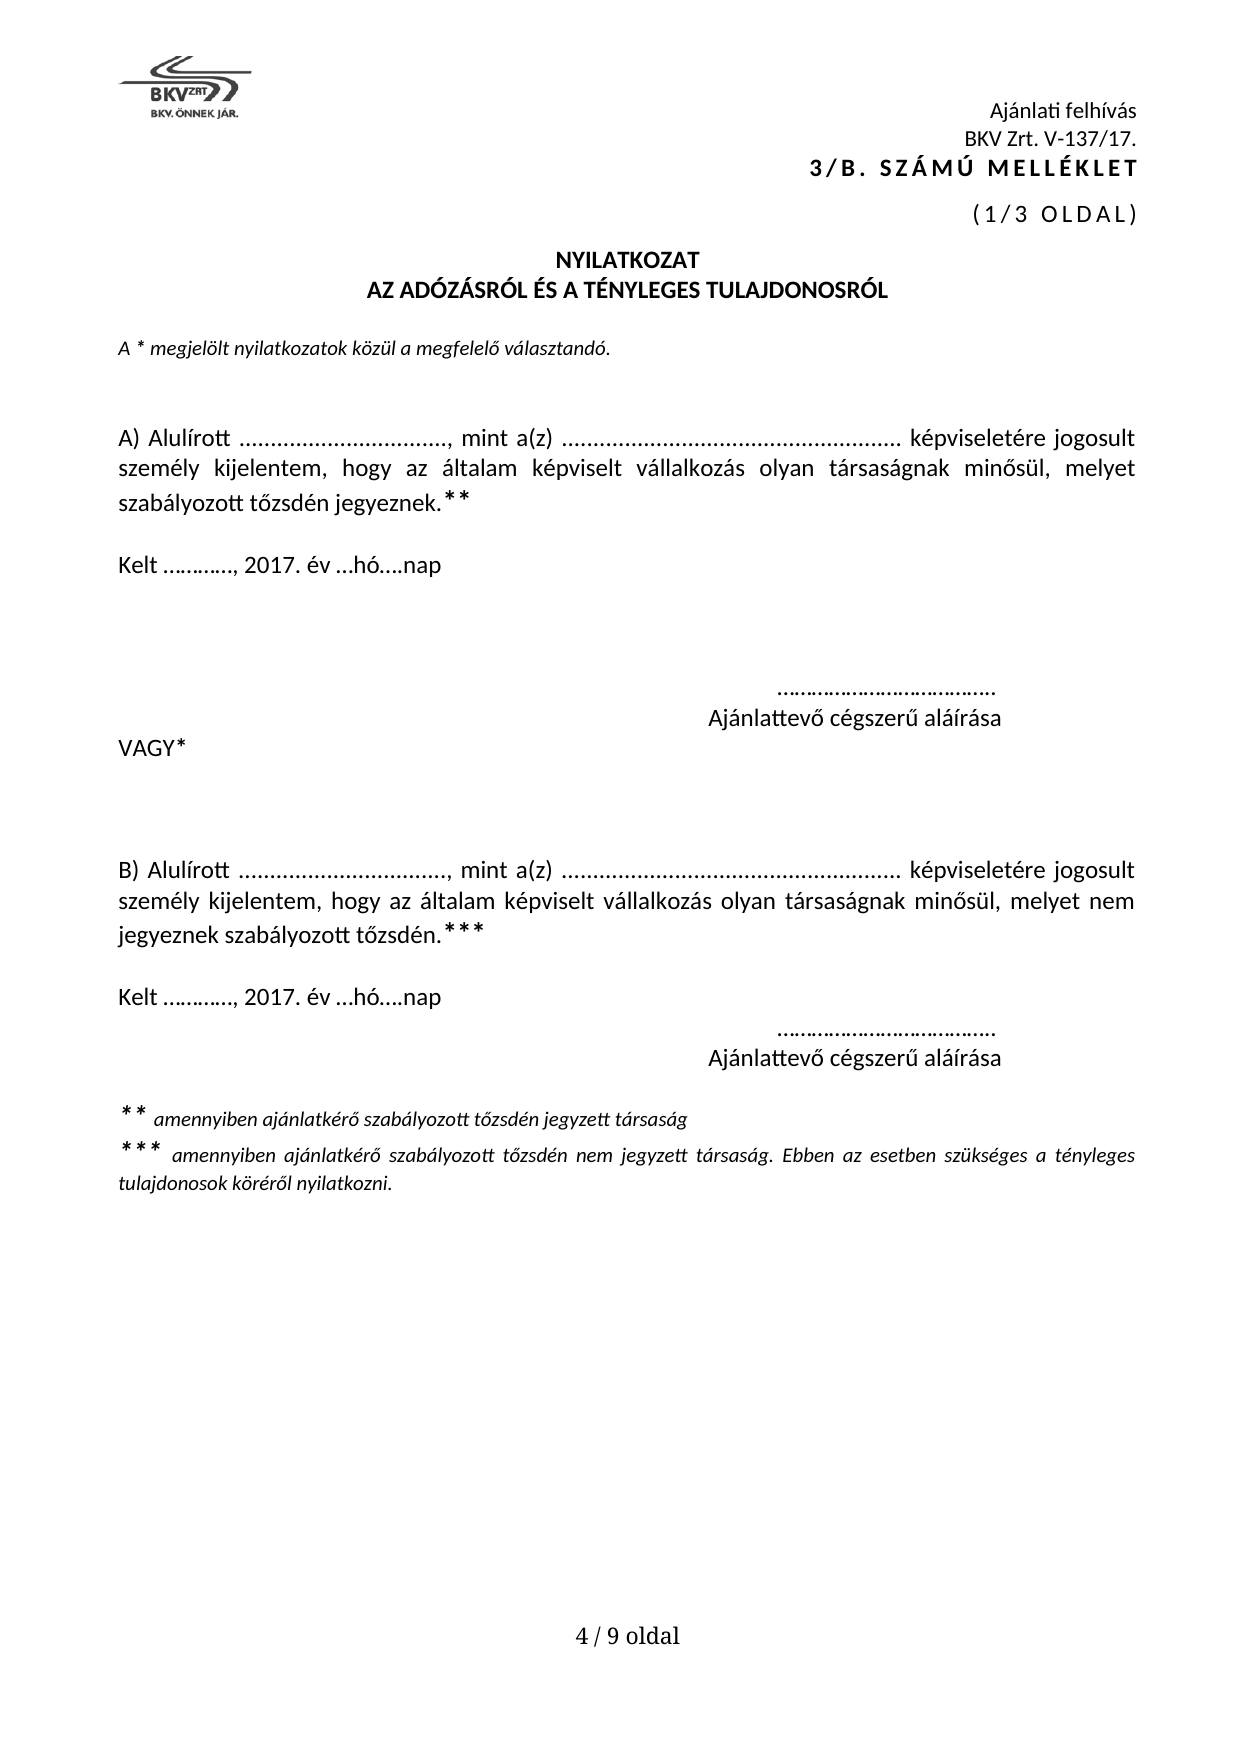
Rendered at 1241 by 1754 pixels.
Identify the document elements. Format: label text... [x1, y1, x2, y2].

text *** amennyiben ajánlatkérő szabályozott tőzsdén nem jegyzett társaság. Ebben az esetben szükséges a tényleges tulajdonosok köréről nyilatkozni. [118, 1134, 1137, 1195]
text az adózásról és a tényleges tulajdonosról [118, 274, 1137, 305]
subtitle (1/3 oldal) [118, 198, 1137, 229]
text ** amennyiben ajánlatkérő szabályozott tőzsdén jegyzett társaság [118, 1098, 1137, 1134]
text ……………………………….. [118, 1012, 1137, 1042]
text Ajánlattevő cégszerű aláírása [634, 702, 1137, 732]
text ……………………………….. [118, 671, 1137, 702]
text B) Alulírott ................................., mint a(z) ...................................................... képviseletére jogosult személy kijelentem, hogy az általam képviselt vállalkozás olyan társaságnak minősül, melyet nem jegyeznek szabályozott tőzsdén.*** [118, 854, 1137, 951]
text Kelt …………, 2017. év …hó….nap [118, 981, 1137, 1012]
text A * megjelölt nyilatkozatok közül a megfelelő választandó. [118, 335, 1137, 361]
text Kelt …………, 2017. év …hó….nap [118, 549, 1137, 579]
picture [118, 56, 252, 119]
text Ajánlattevő cégszerű aláírása [634, 1042, 1137, 1073]
text VAGY* [118, 732, 1137, 763]
text nYILATKOZAT [118, 244, 1137, 274]
text A) Alulírott ................................., mint a(z) ...................................................... képviseletére jogosult személy kijelentem, hogy az általam képviselt vállalkozás olyan társaságnak minősül, melyet szabályozott tőzsdén jegyeznek.** [118, 422, 1137, 518]
text 3/B. számú melléklet [118, 152, 1137, 183]
